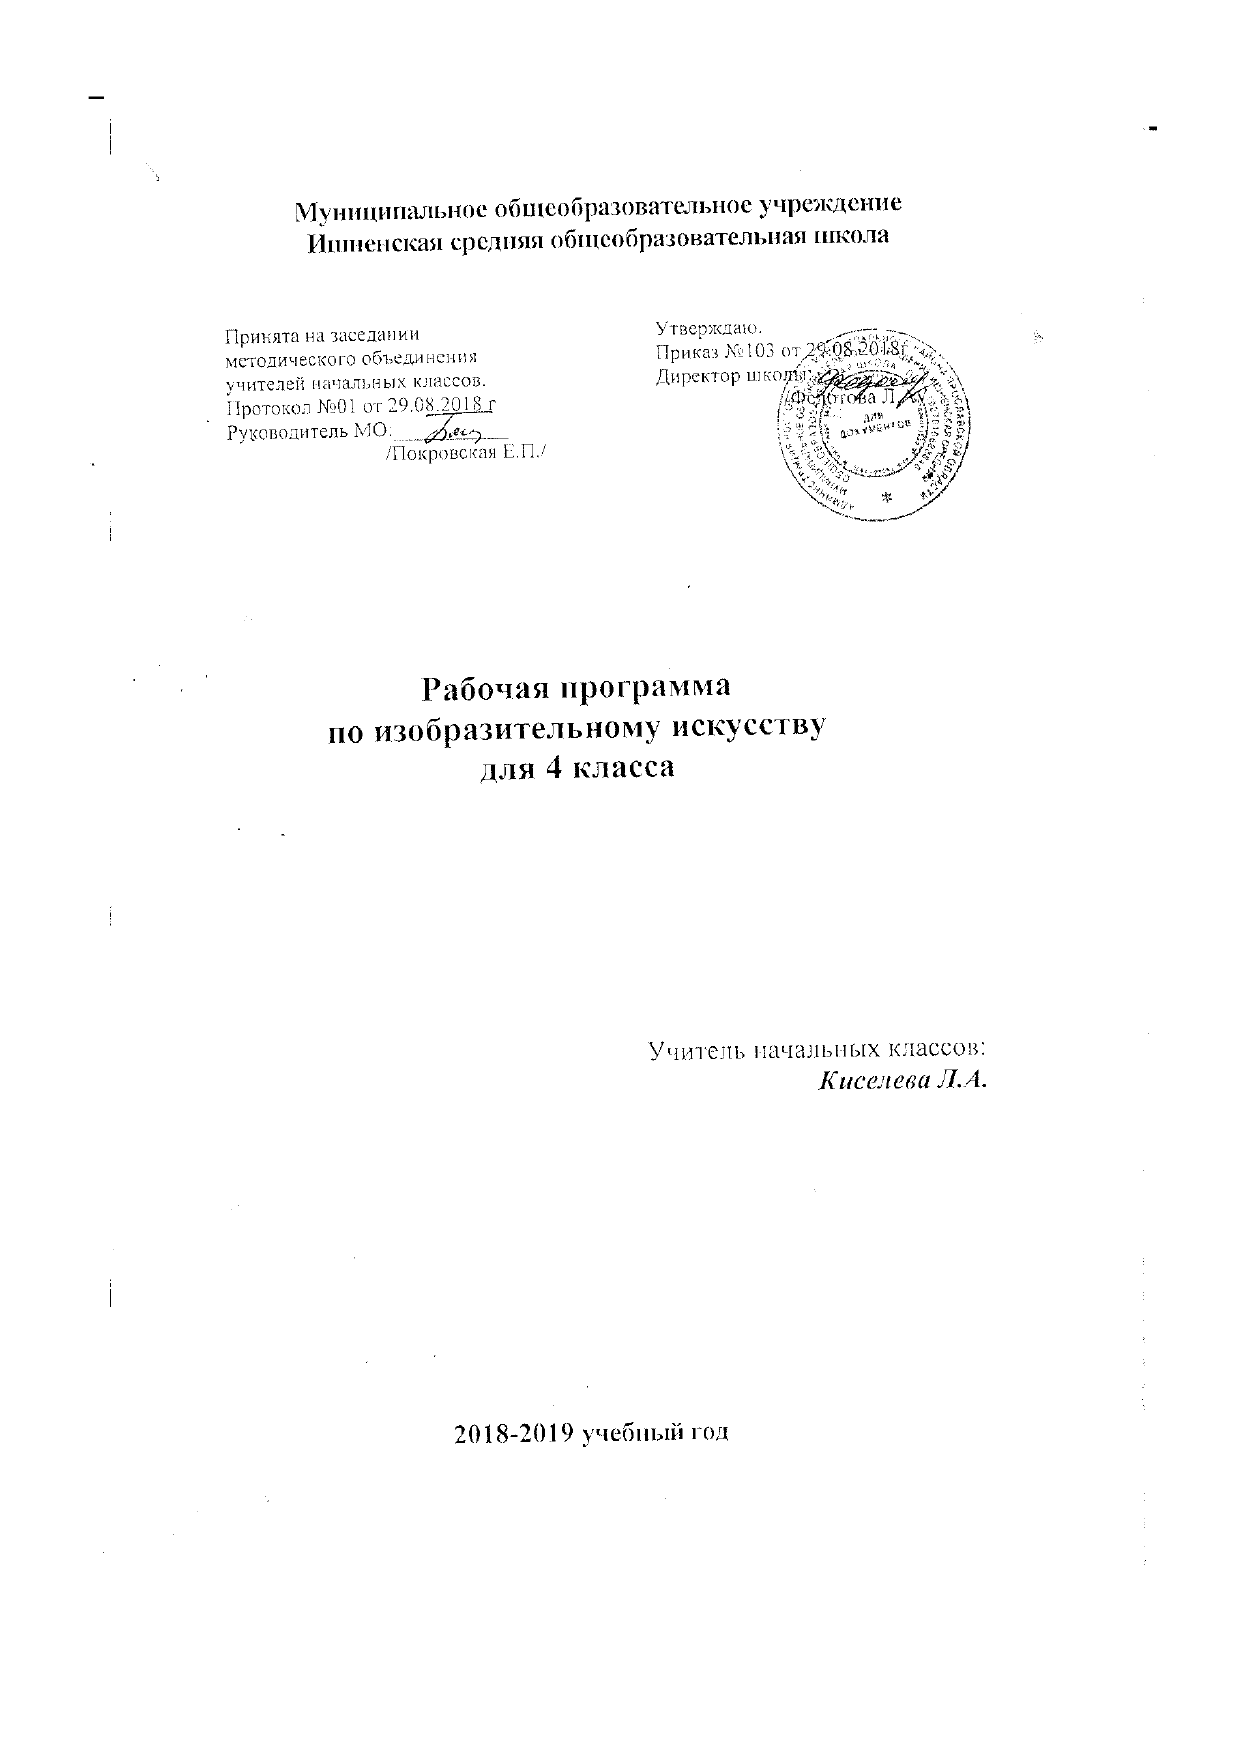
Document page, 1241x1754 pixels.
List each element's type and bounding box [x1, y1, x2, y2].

picture [88, 88, 1157, 1600]
